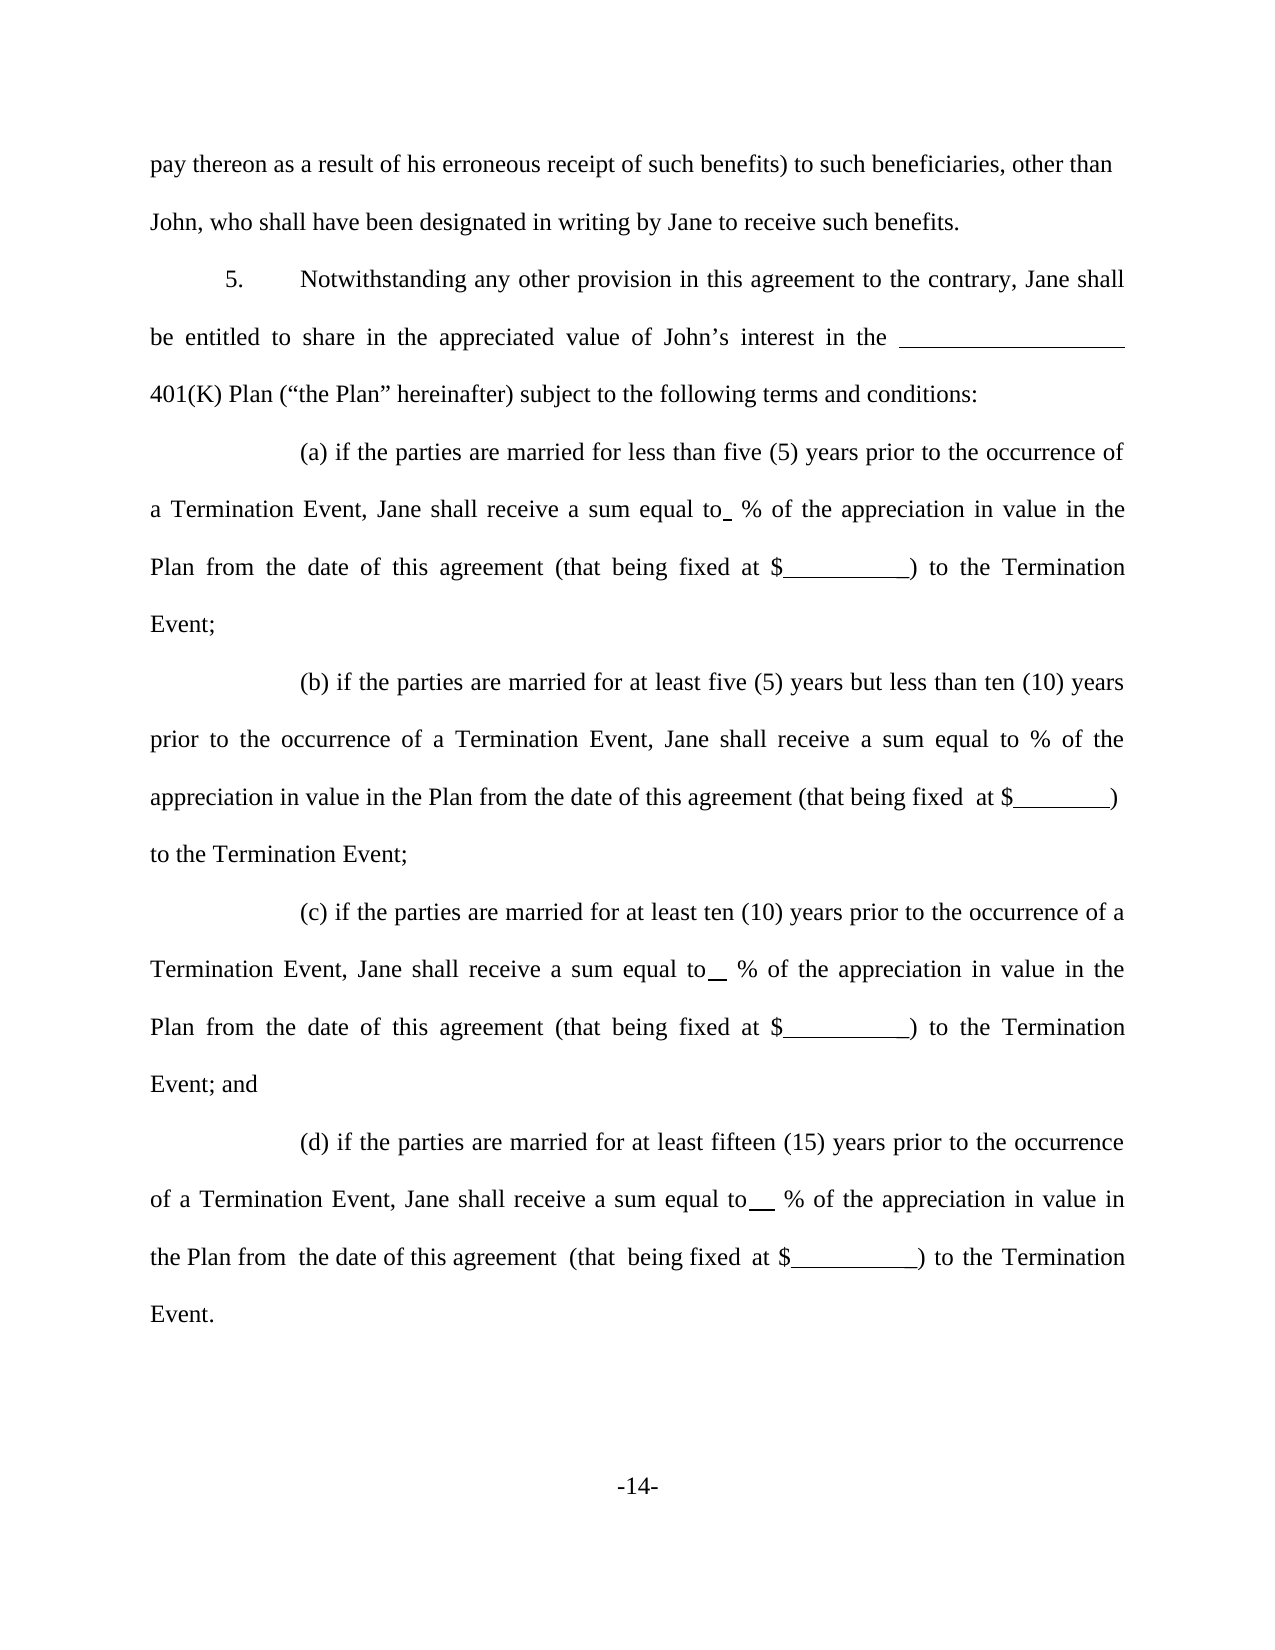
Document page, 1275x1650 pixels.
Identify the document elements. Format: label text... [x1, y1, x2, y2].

list Notwithstanding any other provision in this agreement to the contrary, Jane shall be entitled to share in the appreciated value of John’s interest in the [150, 264, 1125, 350]
text 401(K) Plan (“the Plan” hereinafter) subject to the following terms and conditions: [150, 379, 1146, 408]
list if the parties are married for at least ten (10) years prior to the occurrence of a Termination Event, Jane shall receive a sum equal to % of the appreciation in value in the Plan from the date of this agreement (that being fixed at $ _) to the Termination Event; and [150, 897, 1125, 1098]
list if the parties are married for at least fifteen (15) years prior to the occurrence of a Termination Event, Jane shall receive a sum equal to % of the appreciation in value in the Plan from the date of this agreement (that being fixed at $ _) to the Termination Event. [150, 1127, 1125, 1328]
list if the parties are married for less than five (5) years prior to the occurrence of a Termination Event, Jane shall receive a sum equal to % of the appreciation in value in the Plan from the date of this agreement (that being fixed at $ _) to the Termination Event; [150, 437, 1125, 638]
text pay thereon as a result of his erroneous receipt of such benefits) to such beneficiaries, other than John, who shall have been designated in writing by Jane to receive such benefits. [150, 149, 1146, 235]
list if the parties are married for at least five (5) years but less than ten (10) years prior to the occurrence of a Termination Event, Jane shall receive a sum equal to % of the appreciation in value in the Plan from the date of this agreement (that being fixed at $ ) to the Termination Event; [150, 667, 1126, 868]
